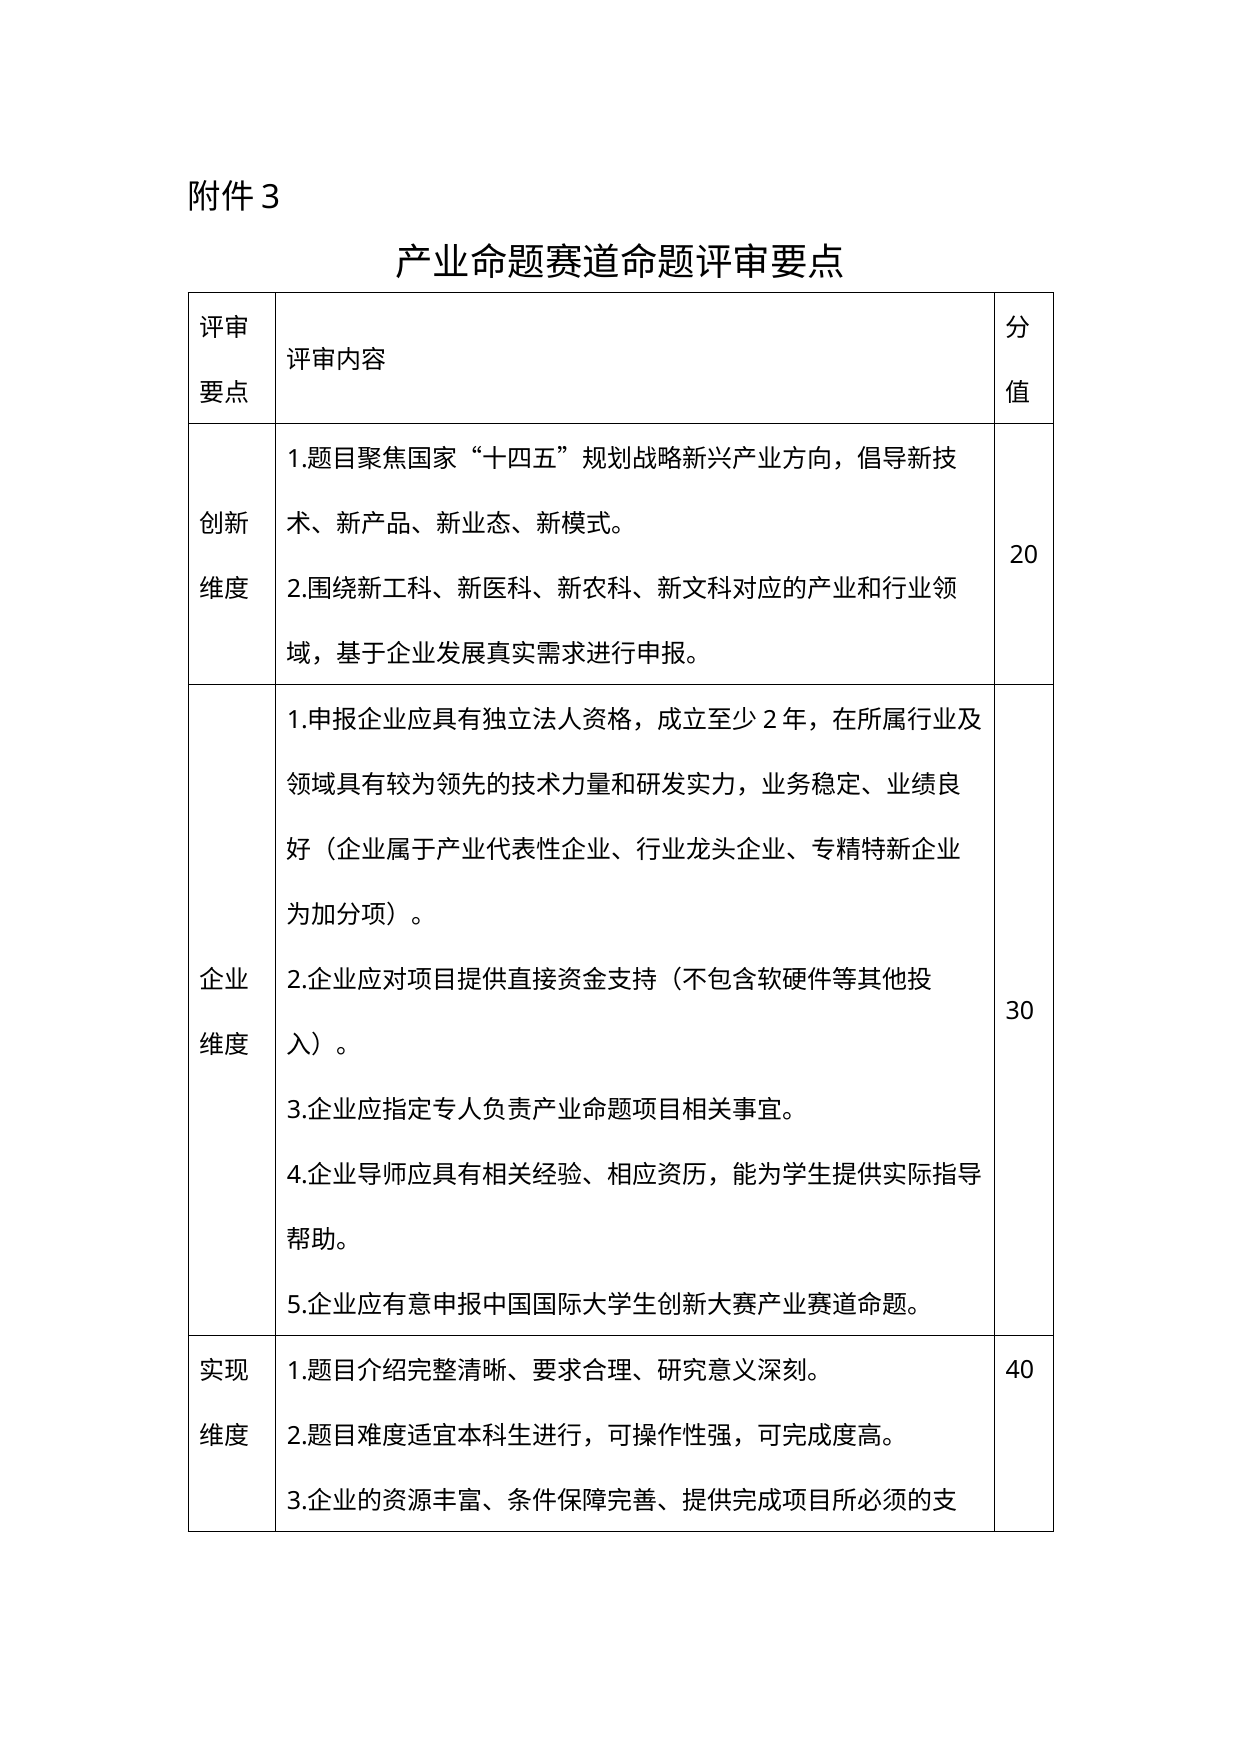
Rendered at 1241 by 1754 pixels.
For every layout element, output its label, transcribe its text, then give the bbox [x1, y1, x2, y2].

table_cell 20 [995, 424, 1053, 684]
table_cell 创新维度 [189, 424, 275, 684]
table_cell 1.申报企业应具有独立法人资格，成立至少2年，在所属行业及领域具有较为领先的技术力量和研发实力，业务稳定、业绩良好（企业属于产业代表性企业、行业龙头企业、专精特新企业为加分项）。 2.企业应对项目提供直接资金支持（不包含软硬件等其他投入）。 3.企业应指定专人负责产业命题项目相关事宜。 4.企业导师应具有相关经验、相应资历，能为学生提供实际指导帮助。 5.企业应有意申报中国国际大学生创新大赛产业赛道命题。 [276, 685, 994, 1335]
text 产业命题赛道命题评审要点 [187, 227, 1053, 292]
table_cell 企业维度 [189, 685, 275, 1335]
table_cell 40 [995, 1336, 1053, 1531]
table_cell 实现维度 [189, 1336, 275, 1531]
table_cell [276, 1336, 994, 1531]
table_header 评审内容 [276, 293, 994, 423]
text 附件3 [187, 162, 1053, 227]
table_cell 30 [995, 685, 1053, 1335]
table_cell 1.题目聚焦国家“十四五”规划战略新兴产业方向，倡导新技术、新产品、新业态、新模式。 2.围绕新工科、新医科、新农科、新文科对应的产业和行业领域，基于企业发展真实需求进行申报。 [276, 424, 994, 684]
table_header 分值 [995, 293, 1053, 423]
table_header 评审要点 [189, 293, 275, 423]
